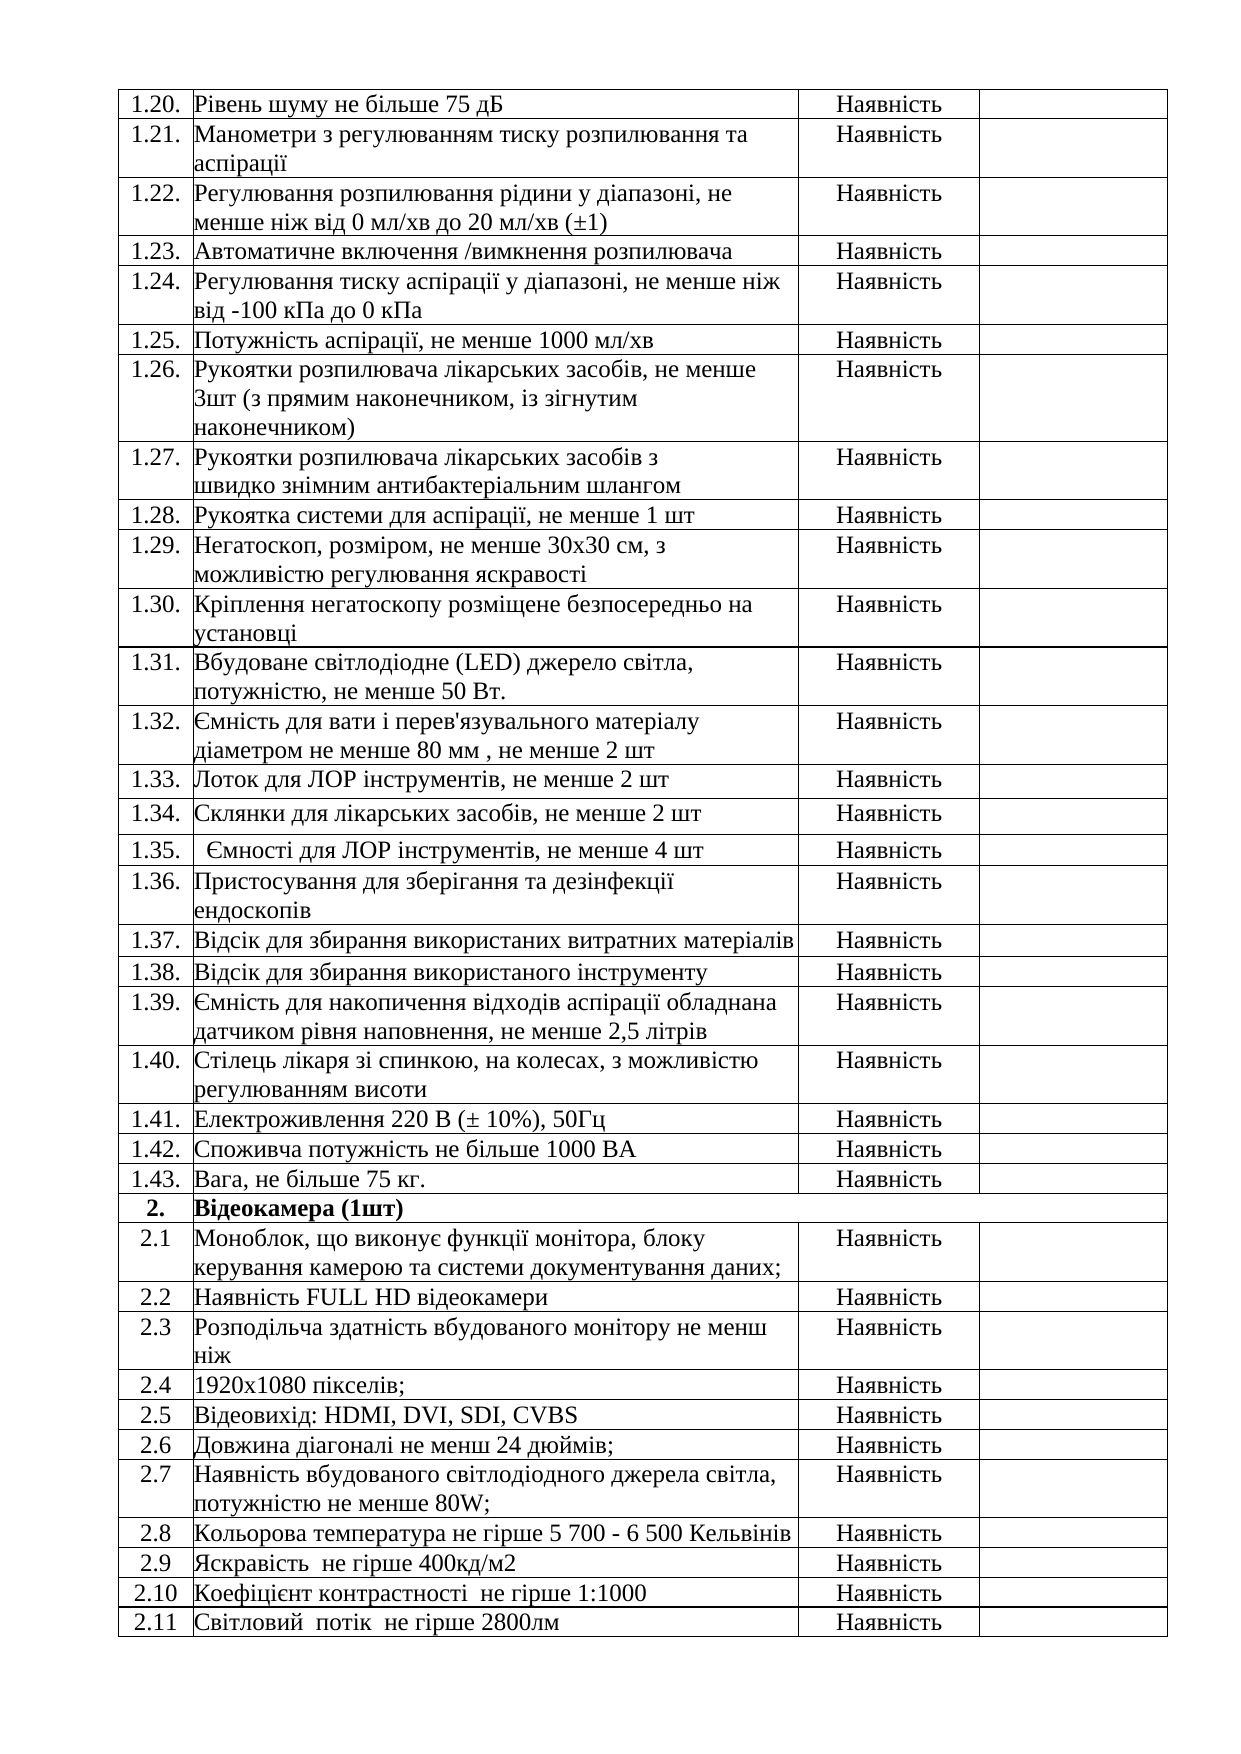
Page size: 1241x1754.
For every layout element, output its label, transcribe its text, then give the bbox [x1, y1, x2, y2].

table_cell [980, 1608, 1167, 1636]
table_cell 1.39. [119, 987, 193, 1044]
table_cell Споживча потужність не більше 1000 ВА [194, 1134, 798, 1163]
table_cell Наявність [799, 1400, 979, 1429]
table_cell Регулювання тиску аспірації у діапазоні, не менше ніж від -100 кПа до 0 кПа [194, 266, 798, 324]
table_cell Рівень шуму не більше 75 дБ [194, 90, 798, 118]
table_cell 1.42. [119, 1134, 193, 1163]
table_cell Наявність [799, 1134, 979, 1163]
table_cell Наявність [799, 119, 979, 177]
table_cell Наявність вбудованого світлодіодного джерела світла, потужністю не менше 80W; [194, 1460, 798, 1517]
table_cell [980, 706, 1167, 763]
table_cell Пристосування для зберігання та дезінфекції ендоскопів [194, 866, 798, 924]
table_cell Наявність [799, 1460, 979, 1517]
table_cell Регулювання розпилювання рідини у діапазоні, не менше ніж від 0 мл/хв до 20 мл/хв (±1) [194, 178, 798, 235]
table_cell 1.37. [119, 925, 193, 956]
table_cell Ємності для ЛОР інструментів, не менше 4 шт [194, 835, 798, 865]
table_cell [980, 1104, 1167, 1133]
table_cell [980, 648, 1167, 705]
table_cell Наявність [799, 1046, 979, 1103]
table_cell [980, 442, 1167, 499]
table_cell [980, 1164, 1167, 1192]
table_cell 1.35. [119, 835, 193, 865]
table_cell 1.32. [119, 706, 193, 763]
table_cell 2.8 [119, 1518, 193, 1547]
table_cell Наявність [799, 90, 979, 118]
table_cell Манометри з регулюванням тиску розпилювання та аспірації [194, 119, 798, 177]
table_cell 1.23. [119, 236, 193, 265]
table_cell 2.10 [119, 1578, 193, 1606]
table_cell Відсік для збирання використаного інструменту [194, 957, 798, 986]
table_cell 2.2 [119, 1282, 193, 1311]
table_cell Яскравість не гірше 400кд/м2 [194, 1548, 798, 1577]
table_cell [980, 1460, 1167, 1517]
table_cell Кріплення негатоскопу розміщене безпосередньо на установці [194, 589, 798, 646]
table_cell 1.28. [119, 500, 193, 529]
table_cell [980, 1430, 1167, 1458]
table_cell 1.22. [119, 178, 193, 235]
table_cell [980, 799, 1167, 834]
table_cell 1.21. [119, 119, 193, 177]
table_cell 2.4 [119, 1370, 193, 1399]
table_cell Наявність [799, 1578, 979, 1606]
table_cell [980, 266, 1167, 324]
table_cell 1.27. [119, 442, 193, 499]
table_cell [980, 90, 1167, 118]
table_cell Наявність [799, 178, 979, 235]
table_cell Кольорова температура не гірше 5 700 - 6 500 Кельвінів [194, 1518, 798, 1547]
table_cell [980, 500, 1167, 529]
table_cell 2.1 [119, 1223, 193, 1281]
table_cell [980, 1312, 1167, 1369]
table_cell Наявність [799, 957, 979, 986]
table_cell Наявність [799, 925, 979, 956]
table_cell 2.11 [119, 1608, 193, 1636]
table_cell Відеокамера (1шт) [194, 1194, 1167, 1222]
table_cell Наявність [799, 1312, 979, 1369]
table_cell Ємність для вати і перев'язувального матеріалу діаметром не менше 80 мм , не менше 2 шт [194, 706, 798, 763]
table_cell [980, 957, 1167, 986]
table_cell [980, 1400, 1167, 1429]
table_cell Наявність [799, 1223, 979, 1281]
table_cell 1920х1080 пікселів; [194, 1370, 798, 1399]
table_cell Склянки для лікарських засобів, не менше 2 шт [194, 799, 798, 834]
table_cell [980, 1046, 1167, 1103]
table_cell Довжина діагоналі не менш 24 дюймів; [194, 1430, 798, 1458]
table_cell [980, 866, 1167, 924]
table_cell 1.24. [119, 266, 193, 324]
table_cell [980, 178, 1167, 235]
table_cell Потужність аспірації, не менше 1000 мл/хв [194, 325, 798, 353]
table_cell 2.6 [119, 1430, 193, 1458]
table_cell Наявність [799, 325, 979, 353]
table_cell 1.20. [119, 90, 193, 118]
table_cell Вбудоване світлодіодне (LED) джерело світла, потужністю, не менше 50 Вт. [194, 648, 798, 705]
table_cell 2.7 [119, 1460, 193, 1517]
table_cell Наявність [799, 530, 979, 588]
table_cell 1.33. [119, 765, 193, 797]
table_cell Автоматичне включення /вимкнення розпилювача [194, 236, 798, 265]
table_cell Наявність [799, 355, 979, 441]
table_cell 1.26. [119, 355, 193, 441]
table_cell [980, 925, 1167, 956]
table_cell Рукоятка системи для аспірації, не менше 1 шт [194, 500, 798, 529]
table_cell Наявність [799, 1608, 979, 1636]
table_cell Рукоятки розпилювача лікарських засобів з швидко знімним антибактеріальним шлангом [194, 442, 798, 499]
table_cell 1.43. [119, 1164, 193, 1192]
table_cell [980, 530, 1167, 588]
table_cell Наявність [799, 500, 979, 529]
table_cell 2. [119, 1194, 193, 1222]
table_cell Наявність [799, 1548, 979, 1577]
table_cell [980, 765, 1167, 797]
table_cell Ємність для накопичення відходів аспірації обладнана датчиком рівня наповнення, не менше 2,5 літрів [194, 987, 798, 1044]
table_cell Наявність [799, 589, 979, 646]
table_cell Електроживлення 220 В (± 10%), 50Гц [194, 1104, 798, 1133]
table_cell 1.34. [119, 799, 193, 834]
table_cell Наявність [799, 236, 979, 265]
table_cell Наявність [799, 866, 979, 924]
table_cell Стілець лікаря зі спинкою, на колесах, з можливістю регулюванням висоти [194, 1046, 798, 1103]
table_cell Наявність [799, 706, 979, 763]
table_cell [980, 1518, 1167, 1547]
table_cell [980, 1548, 1167, 1577]
table_cell Наявність [799, 987, 979, 1044]
table_cell Наявність [799, 1370, 979, 1399]
table_cell Наявність [799, 1164, 979, 1192]
table_cell Розподільча здатність вбудованого монітору не менш ніж [194, 1312, 798, 1369]
table_cell Наявність [799, 1430, 979, 1458]
table_cell [980, 1578, 1167, 1606]
table_cell Наявність [799, 442, 979, 499]
table_cell [980, 1223, 1167, 1281]
table_cell Світловий потік не гірше 2800лм [194, 1608, 798, 1636]
table_cell Наявність [799, 765, 979, 797]
table_cell 1.36. [119, 866, 193, 924]
table_cell [980, 119, 1167, 177]
table_cell Наявність [799, 648, 979, 705]
table_cell Наявність [799, 1104, 979, 1133]
table_cell 2.3 [119, 1312, 193, 1369]
table_cell [980, 325, 1167, 353]
table_cell [980, 1370, 1167, 1399]
table_cell Негатоскоп, розміром, не менше 30х30 см, з можливістю регулювання яскравості [194, 530, 798, 588]
table_cell 2.9 [119, 1548, 193, 1577]
table_cell [980, 987, 1167, 1044]
table_cell [980, 355, 1167, 441]
table_cell 1.41. [119, 1104, 193, 1133]
table_cell Відеовихід: HDMI, DVI, SDI, CVBS [194, 1400, 798, 1429]
table_cell Вага, не більше 75 кг. [194, 1164, 798, 1192]
table_cell 1.25. [119, 325, 193, 353]
table_cell [980, 1282, 1167, 1311]
table_cell [980, 589, 1167, 646]
table_cell Лоток для ЛОР інструментів, не менше 2 шт [194, 765, 798, 797]
table_cell [980, 236, 1167, 265]
table_cell 1.29. [119, 530, 193, 588]
table_cell [980, 1134, 1167, 1163]
table_cell Наявність FULL HD відеокамери [194, 1282, 798, 1311]
table_cell 2.5 [119, 1400, 193, 1429]
table_cell Наявність [799, 1518, 979, 1547]
table_cell Наявність [799, 1282, 979, 1311]
table_cell Наявність [799, 835, 979, 865]
table_cell 1.30. [119, 589, 193, 646]
table_cell Відсік для збирання використаних витратних матеріалів [194, 925, 798, 956]
table_cell 1.31. [119, 648, 193, 705]
table_cell 1.38. [119, 957, 193, 986]
table_cell [980, 835, 1167, 865]
table_cell Наявність [799, 266, 979, 324]
table_cell Коефіцієнт контрастності не гірше 1:1000 [194, 1578, 798, 1606]
table_cell Рукоятки розпилювача лікарських засобів, не менше 3шт (з прямим наконечником, із зігнутим наконечником) [194, 355, 798, 441]
table_cell Наявність [799, 799, 979, 834]
table_cell Моноблок, що виконує функції монітора, блоку керування камерою та системи документування даних; [194, 1223, 798, 1281]
table_cell 1.40. [119, 1046, 193, 1103]
